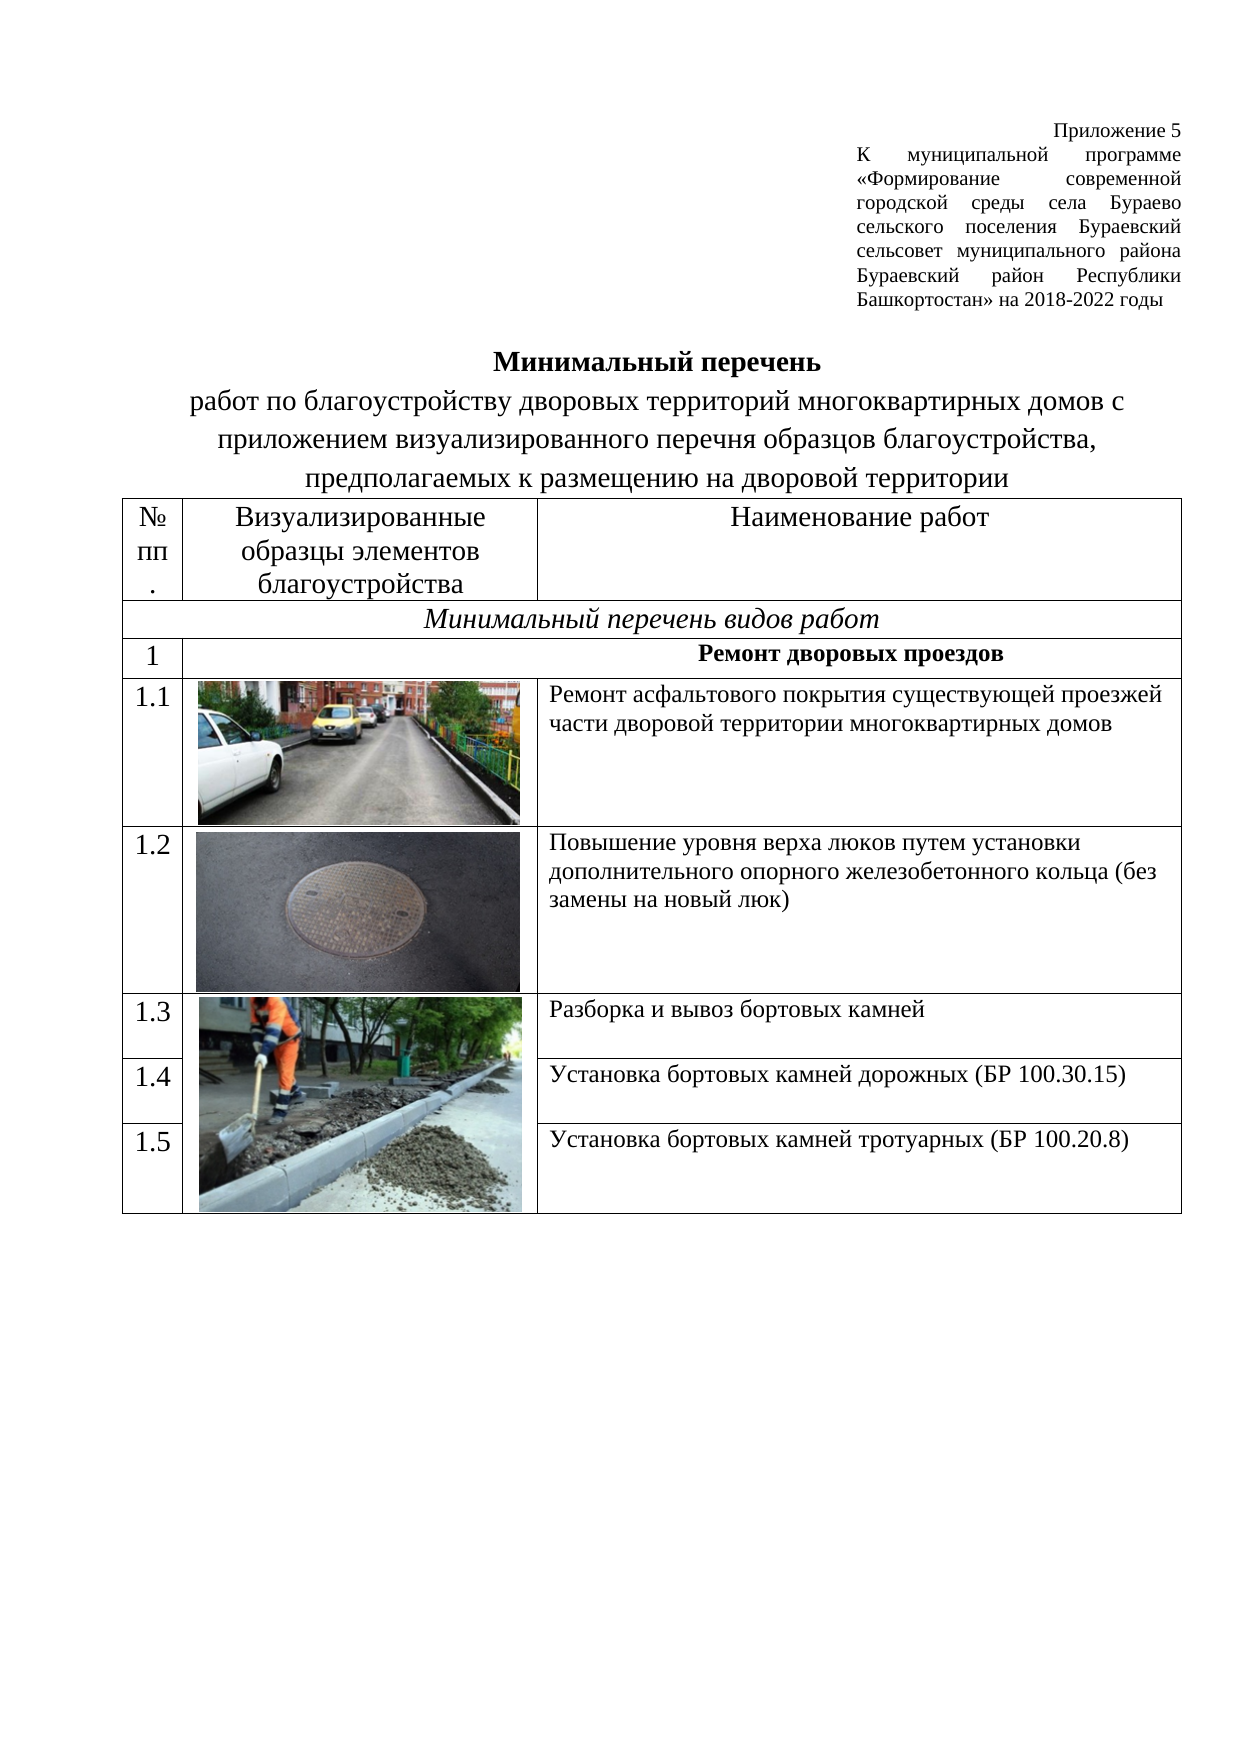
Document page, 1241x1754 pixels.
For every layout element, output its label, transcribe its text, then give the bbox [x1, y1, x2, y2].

table_header Визуализированные образцы элементов благоустройства [183, 499, 537, 600]
text К муниципальной программе «Формирование современной городской среды села Бураево сельского поселения Бураевский сельсовет муниципального района Бураевский район Республики Башкортостан» на 2018-2022 годы [856, 142, 1181, 311]
table_cell [183, 994, 537, 1212]
table_cell Установка бортовых камней тротуарных (БР 100.20.8) [538, 1124, 1181, 1212]
table_cell 1 [123, 639, 182, 678]
picture [195, 831, 521, 993]
table_header Наименование работ [538, 499, 1181, 600]
table_cell 1.1 [123, 679, 182, 826]
table_cell [183, 827, 537, 993]
text работ по благоустройству дворовых территорий многоквартирных домов с приложением визуализированного перечня образцов благоустройства, предполагаемых к размещению на дворовой территории [133, 383, 1181, 493]
table_cell 1.5 [123, 1124, 182, 1212]
text Минимальный перечень [133, 344, 1181, 378]
table_cell 1.3 [123, 994, 182, 1058]
table_header № пп. [123, 499, 182, 600]
table_cell 1.4 [123, 1059, 182, 1123]
picture [198, 996, 523, 1213]
table_cell Минимальный перечень видов работ [123, 601, 1181, 637]
table_cell Разборка и вывоз бортовых камней [538, 994, 1181, 1058]
text Приложение 5 [694, 118, 1181, 142]
table_cell Повышение уровня верха люков путем установки дополнительного опорного железобетонного кольца (без замены на новый люк) [538, 827, 1181, 993]
table_cell Ремонт дворовых проездов [183, 639, 1181, 678]
table_cell 1.2 [123, 827, 182, 993]
table_cell [183, 679, 537, 826]
table_cell Ремонт асфальтового покрытия существующей проезжей части дворовой территории многоквартирных домов [538, 679, 1181, 826]
picture [197, 680, 521, 826]
table_cell Установка бортовых камней дорожных (БР 100.30.15) [538, 1059, 1181, 1123]
